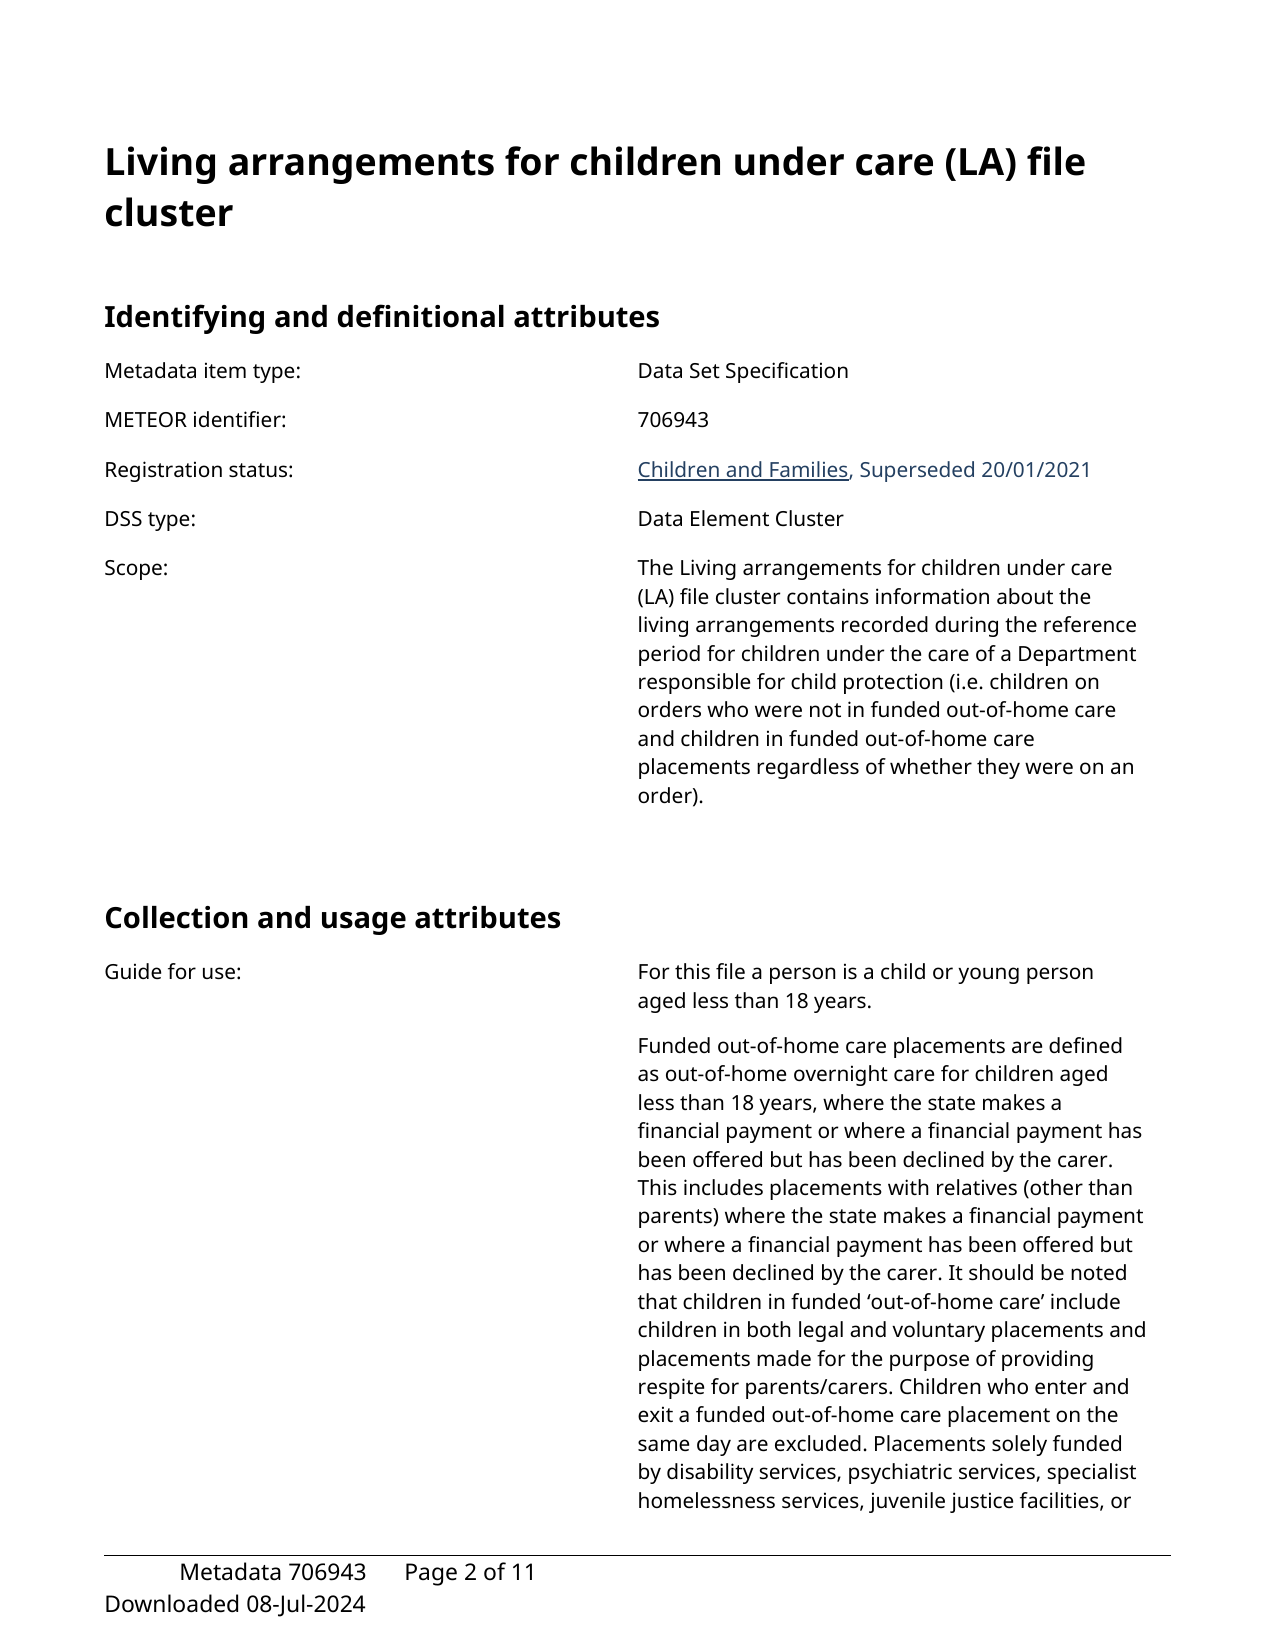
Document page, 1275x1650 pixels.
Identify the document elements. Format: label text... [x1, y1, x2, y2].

table_cell Data Element Cluster [626, 494, 1159, 543]
subtitle Living arrangements for children under care (LA) file cluster [104, 135, 1171, 237]
table_cell 706943 [626, 395, 1159, 444]
table_cell METEOR identifier: [93, 395, 626, 444]
table_cell Children and Families, Superseded 20/01/2021 [626, 445, 1159, 494]
table_cell DSS type: [93, 494, 626, 543]
table_header Identifying and definitional attributes [93, 250, 1159, 346]
table_cell Metadata item type: [93, 346, 626, 395]
table_cell Guide for use: [93, 947, 626, 1525]
table_cell Data Set Specification [626, 346, 1159, 395]
table_cell Registration status: [93, 445, 626, 494]
table_cell The Living arrangements for children under care (LA) file cluster contains information about the living arrangements recorded during the reference period for children under the care of a Department responsible for child protection (i.e. children on orders who were not in funded out-of-home care and children in funded out-of-home care placements regardless of whether they were on an order). [626, 543, 1159, 820]
table_header Collection and usage attributes [93, 851, 1159, 947]
table_cell Scope: [93, 543, 626, 820]
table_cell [626, 947, 1159, 1525]
